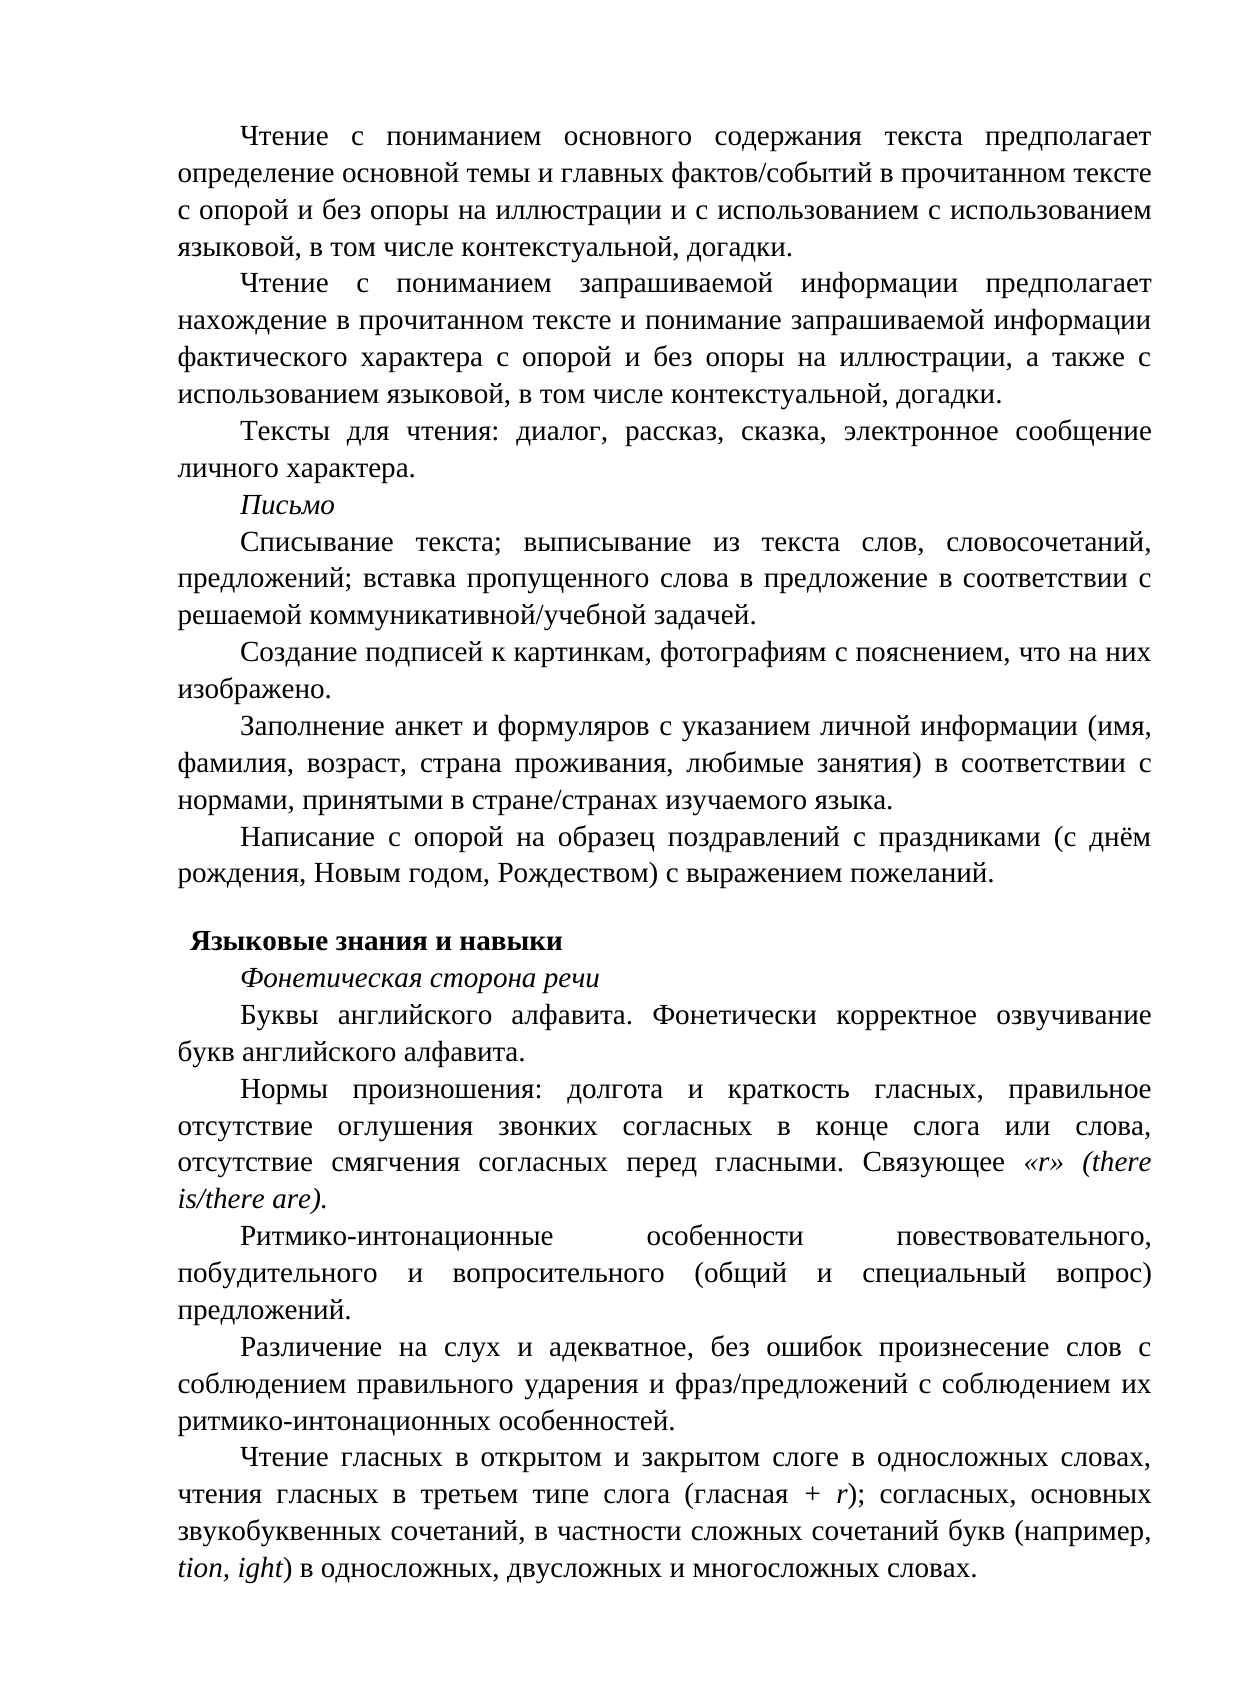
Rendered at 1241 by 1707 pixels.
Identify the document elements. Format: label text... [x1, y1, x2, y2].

text Написание с опорой на образец поздравлений с праздниками (с днём рождения, Новым годом, Рождеством) с выражением пожеланий. [177, 819, 1152, 889]
text Нормы произношения: долгота и краткость гласных, правильное отсутствие оглушения звонких согласных в конце слога или слова, отсутствие смягчения согласных перед гласными. Связующее «r» (there is/there are). [177, 1071, 1152, 1215]
text Фонетическая сторона речи [177, 960, 1152, 994]
text Списывание текста; выписывание из текста слов, словосочетаний, предложений; вставка пропущенного слова в предложение в соответствии с решаемой коммуникативной/учебной задачей. [177, 524, 1152, 631]
text Письмо [177, 487, 1152, 520]
text Чтение с пониманием основного содержания текста предполагает определение основной темы и главных фактов/событий в прочитанном тексте с опорой и без опоры на иллюстрации и с использованием с использованием языковой, в том числе контекстуальной, догадки. [177, 118, 1152, 262]
text Чтение гласных в открытом и закрытом слоге в односложных словах, чтения гласных в третьем типе слога (гласная + r); согласных, основных звукобуквенных сочетаний, в частности сложных сочетаний букв (например, tion, ight) в односложных, двусложных и многосложных словах. [177, 1439, 1152, 1584]
text Создание подписей к картинкам, фотографиям с пояснением, что на них изображено. [177, 634, 1152, 705]
text Буквы английского алфавита. Фонетически корректное озвучивание букв английского алфавита. [177, 997, 1152, 1067]
text Заполнение анкет и формуляров с указанием личной информации (имя, фамилия, возраст, страна проживания, любимые занятия) в соответствии с нормами, принятыми в стране/странах изучаемого языка. [177, 708, 1152, 815]
text Различение на слух и адекватное, без ошибок произнесение слов с соблюдением правильного ударения и фраз/предложений с соблюдением их ритмико-интонационных особенностей. [177, 1329, 1152, 1436]
text Языковые знания и навыки [190, 923, 1152, 957]
text Ритмико-интонационные особенности повествовательного, побудительного и вопросительного (общий и специальный вопрос) предложений. [177, 1218, 1152, 1326]
text Чтение с пониманием запрашиваемой информации предполагает нахождение в прочитанном тексте и понимание запрашиваемой информации фактического характера с опорой и без опоры на иллюстрации, а также с использованием языковой, в том числе контекстуальной, догадки. [177, 266, 1152, 410]
text Тексты для чтения: диалог, рассказ, сказка, электронное сообщение личного характера. [177, 413, 1152, 483]
